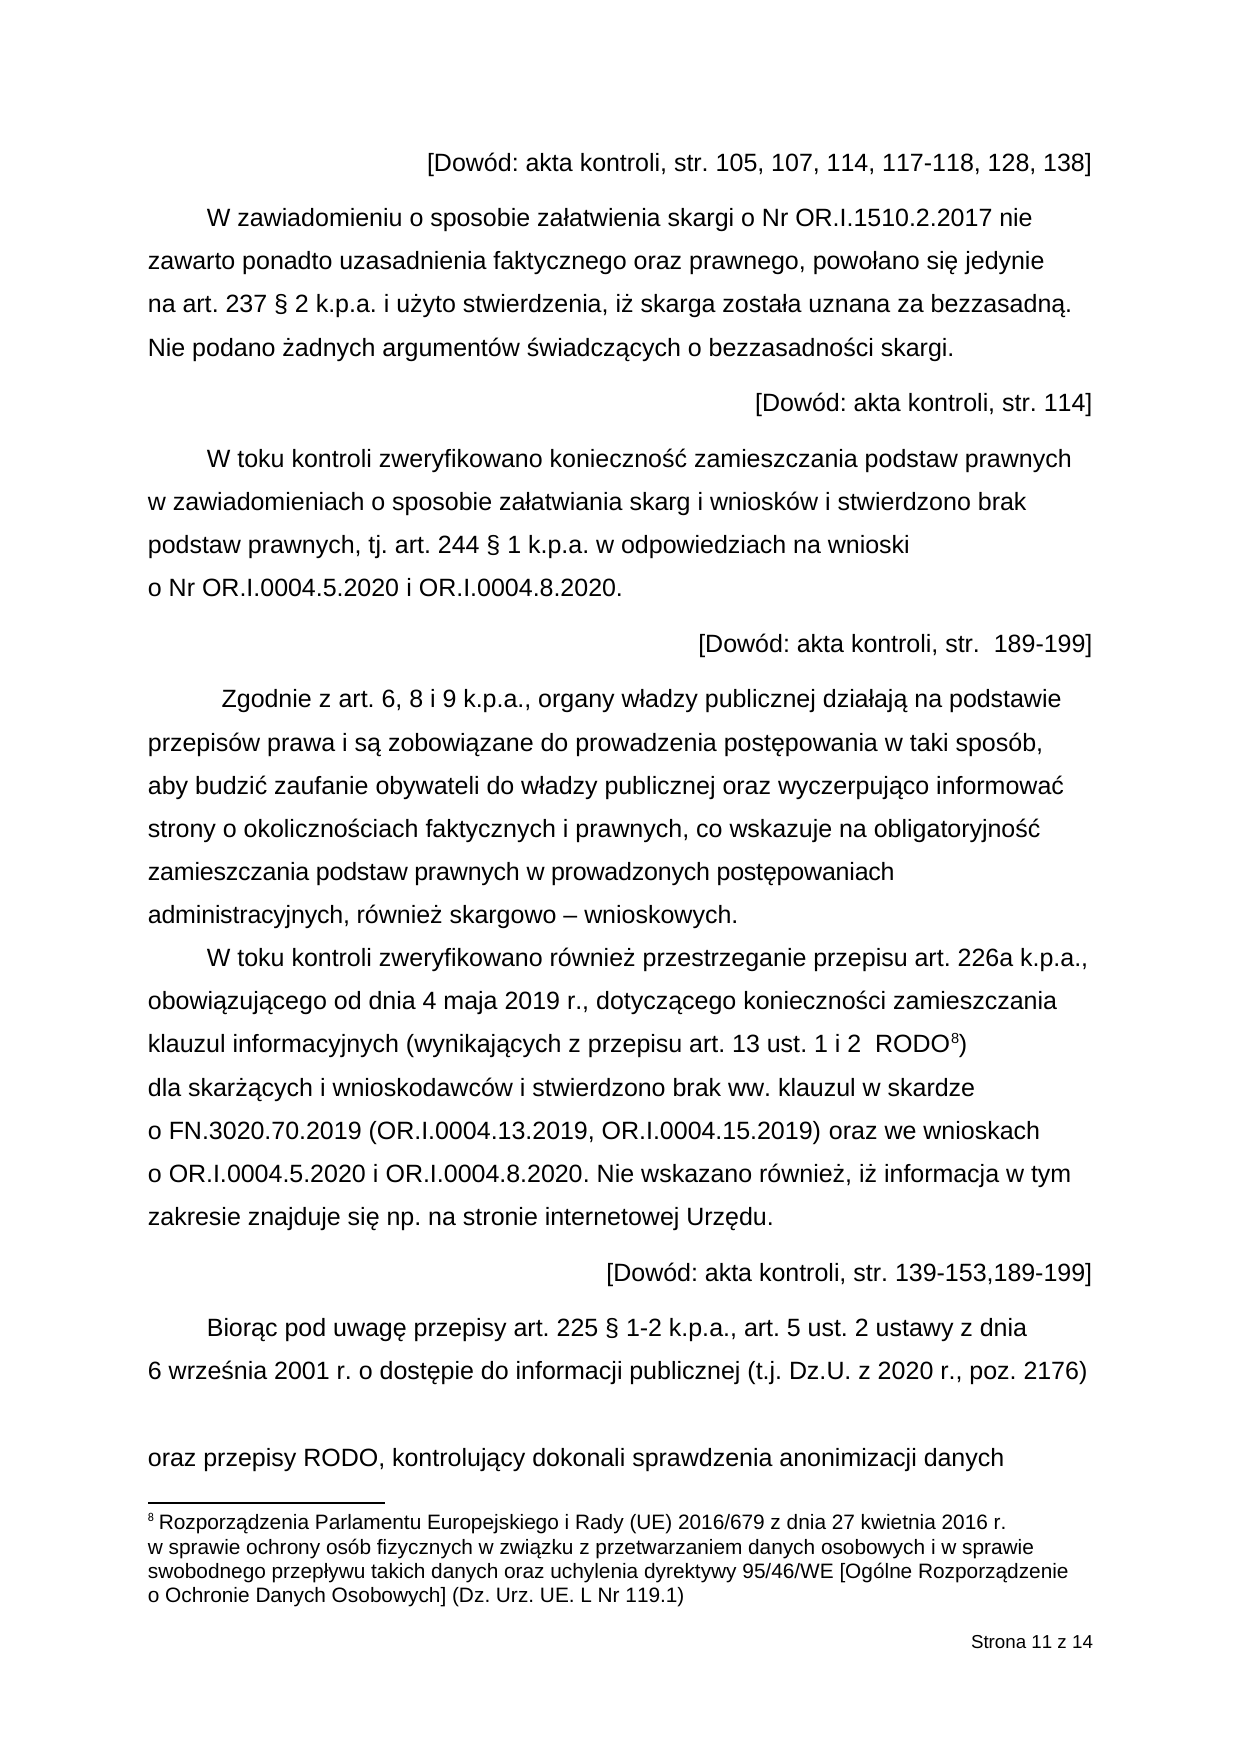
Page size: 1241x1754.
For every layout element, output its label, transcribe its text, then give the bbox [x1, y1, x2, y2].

text [Dowód: akta kontroli, str. 105, 107, 114, 117-118, 128, 138] [148, 148, 1093, 176]
text [Dowód: akta kontroli, str. 139-153,189-199] [148, 1258, 1093, 1286]
text [Dowód: akta kontroli, str. 189-199] [148, 629, 1093, 658]
text W zawiadomieniu o sposobie załatwienia skargi o Nr OR.I.1510.2.2017 nie zawarto ponadto uzasadnienia faktycznego oraz prawnego, powołano się jedynie na art. 237 § 2 k.p.a. i użyto stwierdzenia, iż skarga została uznana za bezzasadną. Nie podano żadnych argumentów świadczących o bezzasadności skargi. [148, 203, 1093, 361]
text Zgodnie z art. 6, 8 i 9 k.p.a., organy władzy publicznej działają na podstawie przepisów prawa i są zobowiązane do prowadzenia postępowania w taki sposób, aby budzić zaufanie obywateli do władzy publicznej oraz wyczerpująco informować strony o okolicznościach faktycznych i prawnych, co wskazuje na obligatoryjność zamieszczania podstaw prawnych w prowadzonych postępowaniach administracyjnych, również skargowo – wnioskowych. [148, 684, 1093, 929]
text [148, 1313, 1093, 1471]
text [Dowód: akta kontroli, str. 114] [148, 388, 1093, 417]
text W toku kontroli zweryfikowano również przestrzeganie przepisu art. 226a k.p.a., obowiązującego od dnia 4 maja 2019 r., dotyczącego konieczności zamieszczania klauzul informacyjnych (wynikających z przepisu art. 13 ust. 1 i 2 RODO) dla skarżących i wnioskodawców i stwierdzono brak ww. klauzul w skardze o FN.3020.70.2019 (OR.I.0004.13.2019, OR.I.0004.15.2019) oraz we wnioskach o OR.I.0004.5.2020 i OR.I.0004.8.2020. Nie wskazano również, iż informacja w tym zakresie znajduje się np. na stronie internetowej Urzędu. [148, 943, 1093, 1231]
text W toku kontroli zweryfikowano konieczność zamieszczania podstaw prawnych w zawiadomieniach o sposobie załatwiania skarg i wniosków i stwierdzono brak podstaw prawnych, tj. art. 244 § 1 k.p.a. w odpowiedziach na wnioski o Nr OR.I.0004.5.2020 i OR.I.0004.8.2020. [148, 444, 1093, 602]
